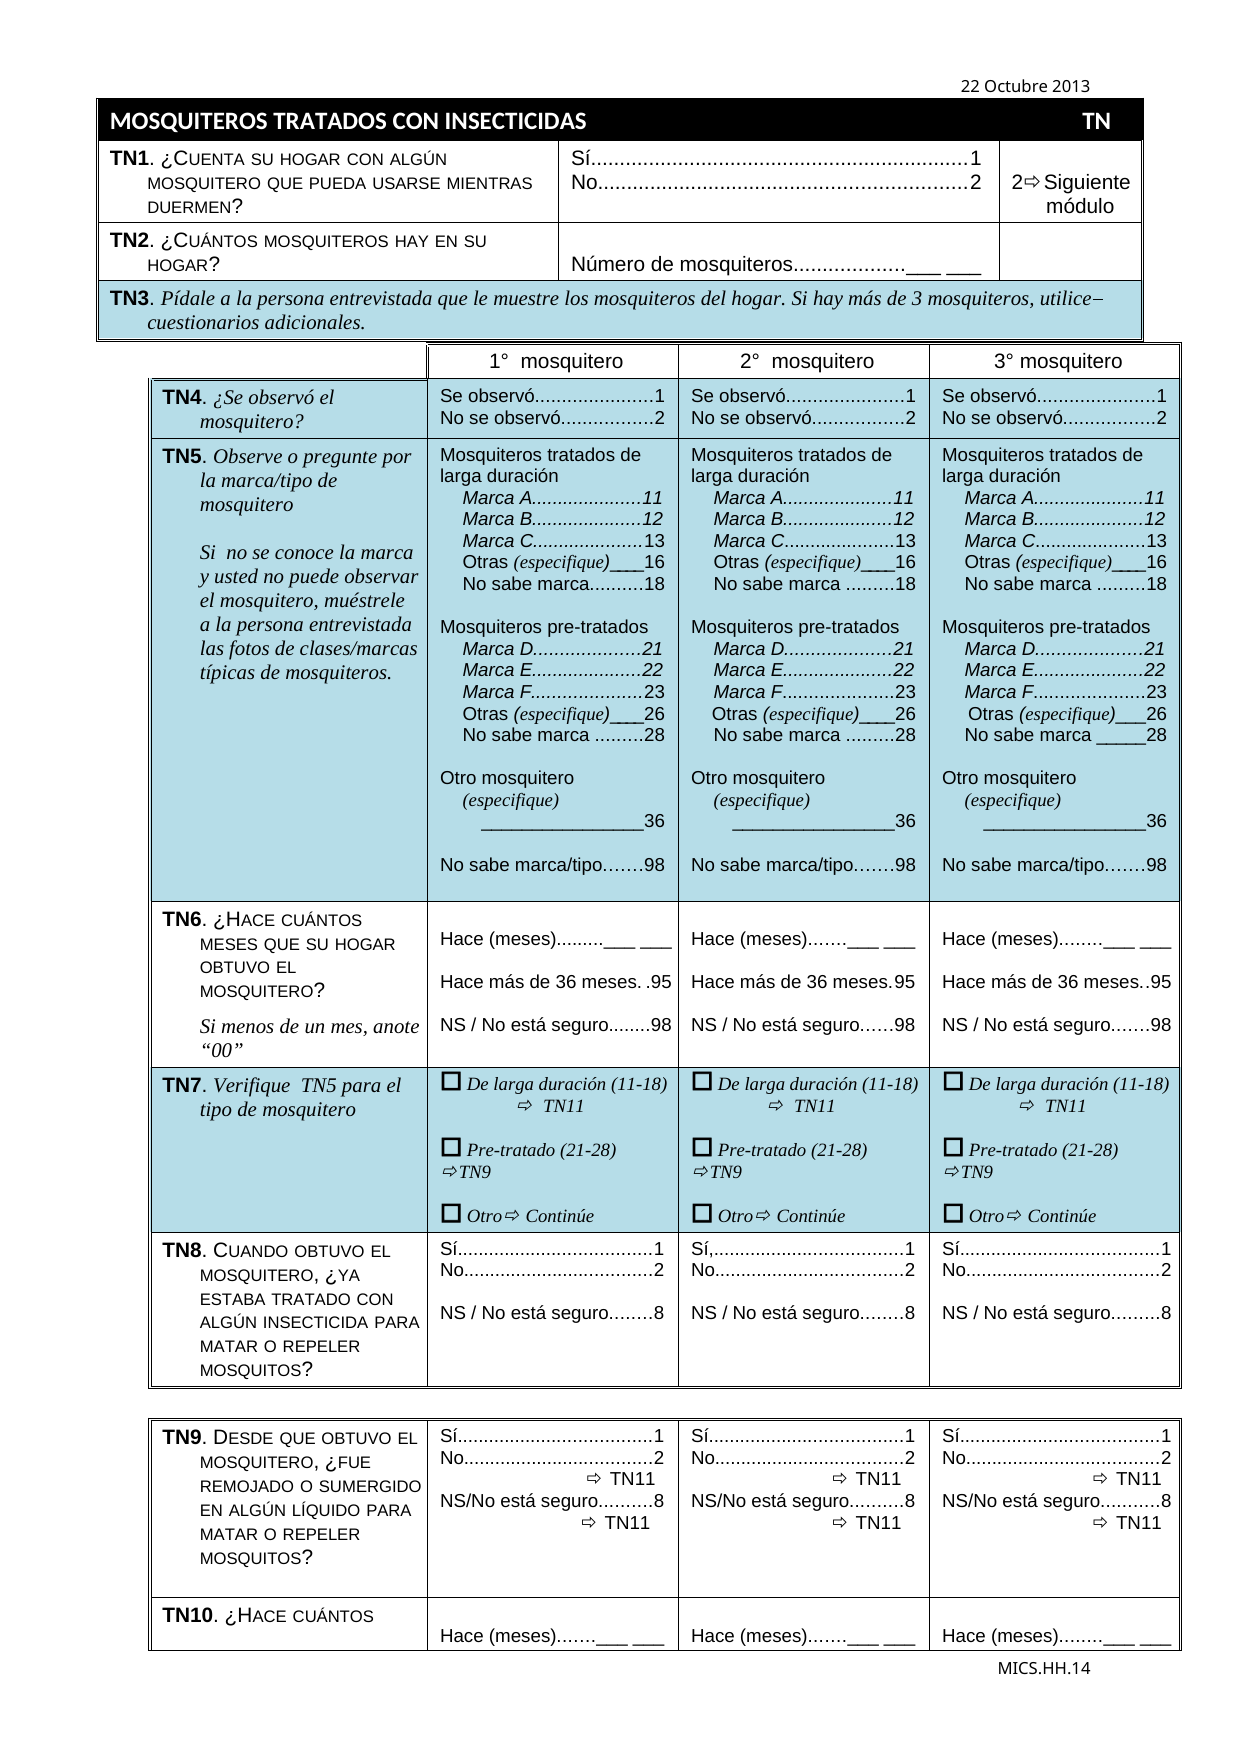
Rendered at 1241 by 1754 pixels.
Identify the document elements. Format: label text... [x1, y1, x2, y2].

table_header mosquiteros tratados con insecticidas TN [99, 101, 1141, 140]
table_cell TN4. ¿Se observó el mosquitero? [152, 379, 427, 438]
table_cell 2Siguiente módulo [1000, 141, 1141, 222]
table_header Sí. 1 No 2 TN11 NS/No está seguro 8 TN11 [428, 1421, 678, 1597]
table_header [150, 342, 428, 378]
table_cell TN3. Pídale a la persona entrevistada que le muestre los mosquiteros del hogar. Si hay más de 3 mosquiteros, utilice cuestionarios adicionales. [99, 281, 1141, 338]
table_cell Número de mosquiteros ___ ___ [559, 223, 999, 280]
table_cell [930, 1598, 1179, 1650]
table_cell TN1. ¿Cuenta su hogar con algún mosquitero que pueda usarse mientras duermen? [99, 141, 558, 222]
table_cell Sí. 1 No 2 [559, 141, 999, 222]
table_cell Sí, 1 No 2 NS / No está seguro 8 [679, 1233, 929, 1386]
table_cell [152, 1598, 427, 1650]
table_cell [1000, 223, 1141, 280]
table_cell Sí. 1 No 2 NS / No está seguro 8 [428, 1233, 678, 1386]
table_cell De larga duración (11-18) TN11 Pre-tratado (21-28) TN9 Otro Continúe [679, 1068, 929, 1232]
table_header 1° mosquitero [428, 345, 678, 378]
table_header Sí. 1 No 2 TN11 NS/No está seguro 8 TN11 [930, 1421, 1179, 1597]
table_cell Mosquiteros tratados de larga duración Marca A 11 Marca B 12 Marca C 13 Otras (especifique) 16 No sabe marca 18 Mosquiteros pre-tratados Marca D 21 Marca E 22 Marca F 23 Otras (especifique) 26 No sabe marca 28 Otro mosquitero (especifique) 36 No sabe marca/tipo 98 [679, 439, 929, 901]
table_cell TN8. Cuando obtuvo el mosquitero, ¿ya estaba tratado con algún insecticida para matar o repeler mosquitos? [152, 1233, 427, 1386]
table_cell TN5. Observe o pregunte por la marca/tipo de mosquitero Si no se conoce la marca y usted no puede observar el mosquitero, muéstrele a la persona entrevistada las fotos de clases/marcas típicas de mosquiteros. [152, 439, 427, 901]
table_header 3° mosquitero [930, 345, 1179, 378]
table_cell Se observó 1 No se observó 2 [679, 379, 929, 438]
table_cell Mosquiteros tratados de larga duración Marca A 11 Marca B 12 Marca C 13 Otras (especifique) 16 No sabe marca 18 Mosquiteros pre-tratados Marca D 21 Marca E 22 Marca F 23 Otras (especifique) 26 No sabe marca 28 Otro mosquitero (especifique) 36 No sabe marca/tipo 98 [930, 439, 1179, 901]
table_header TN9. Desde que obtuvo el mosquitero, ¿fue remojado o sumergido en algún líquido para matar o repeler mosquitos? [152, 1421, 427, 1597]
table_cell Hace (meses) ___ ___ Hace más de 36 meses 95 NS / No está seguro 98 [428, 902, 678, 1067]
table_cell TN6. ¿Hace cuántos meses que su hogar obtuvo el mosquitero? Si menos de un mes, anote “00” [152, 902, 427, 1067]
table_cell De larga duración (11-18) TN11 Pre-tratado (21-28) TN9 Otro Continúe [428, 1068, 678, 1232]
table_cell Sí. 1 No 2 NS / No está seguro 8 [930, 1233, 1179, 1386]
table_cell TN2. ¿Cuántos mosquiteros hay en su hogar? [99, 223, 558, 280]
table_header Sí. 1 No 2 TN11 NS/No está seguro 8 TN11 [679, 1421, 929, 1597]
table_header 2° mosquitero [679, 345, 929, 378]
table_cell Se observó 1 No se observó 2 [428, 379, 678, 438]
table_cell Hace (meses) ___ ___ Hace más de 36 meses 95 NS / No está seguro 98 [930, 902, 1179, 1067]
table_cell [428, 1598, 678, 1650]
table_cell Hace (meses) ___ ___ Hace más de 36 meses 95 NS / No está seguro 98 [679, 902, 929, 1067]
table_cell Se observó 1 No se observó 2 [930, 379, 1179, 438]
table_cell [679, 1598, 929, 1650]
table_cell Mosquiteros tratados de larga duración Marca A 11 Marca B 12 Marca C 13 Otras (especifique) 16 No sabe marca 18 Mosquiteros pre-tratados Marca D 21 Marca E 22 Marca F 23 Otras (especifique) 26 No sabe marca 28 Otro mosquitero (especifique) 36 No sabe marca/tipo 98 [428, 439, 678, 901]
table_cell De larga duración (11-18) TN11 Pre-tratado (21-28) TN9 Otro Continúe [930, 1068, 1179, 1232]
table_cell TN7. Verifique TN5 para el tipo de mosquitero [152, 1068, 427, 1232]
